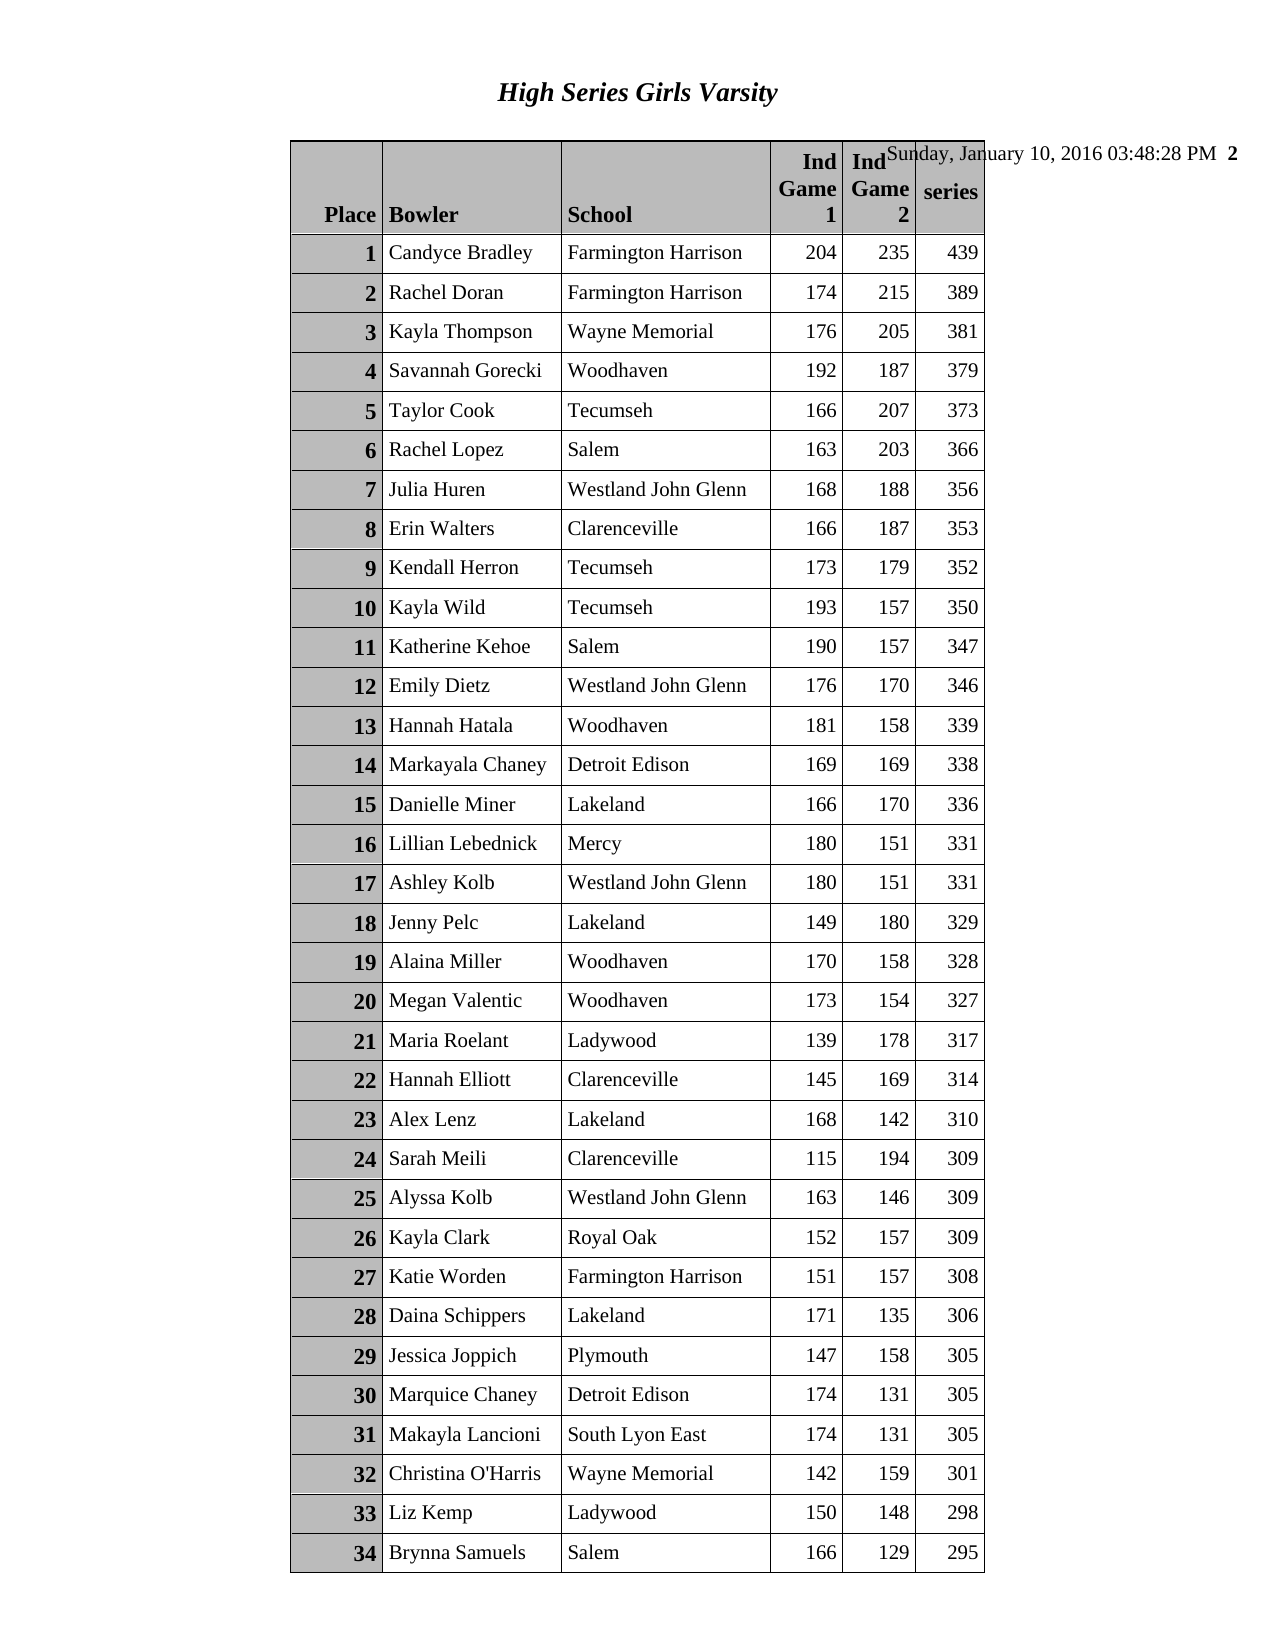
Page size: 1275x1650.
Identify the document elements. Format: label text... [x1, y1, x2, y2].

table_cell Daina Schippers [383, 1298, 561, 1336]
table_cell Clarenceville [562, 1061, 770, 1100]
table_cell 25 [291, 1180, 382, 1218]
table_cell Salem [562, 1534, 770, 1572]
table_cell Detroit Edison [562, 746, 770, 785]
table_cell 207 [843, 392, 915, 430]
table_cell 205 [843, 313, 915, 352]
table_cell 4 [291, 353, 382, 391]
table_cell 154 [843, 983, 915, 1021]
table_cell 194 [843, 1140, 915, 1178]
table_cell 379 [916, 353, 984, 391]
table_cell 366 [916, 431, 984, 470]
table_cell 12 [291, 668, 382, 706]
table_cell Jenny Pelc [383, 904, 561, 942]
table_cell 389 [916, 274, 984, 312]
table_cell Farmington Harrison [562, 274, 770, 312]
table_cell 11 [291, 628, 382, 667]
table_cell 180 [771, 865, 842, 903]
table_cell 33 [291, 1495, 382, 1533]
table_cell 30 [291, 1376, 382, 1415]
table_header Ind Game 1 [771, 142, 842, 233]
table_cell 17 [291, 865, 382, 903]
table_cell 169 [843, 1061, 915, 1100]
table_cell Farmington Harrison [562, 1258, 770, 1297]
table_cell 176 [771, 668, 842, 706]
table_header Ind Game 2 [843, 142, 915, 233]
table_cell 180 [771, 825, 842, 863]
table_cell Alyssa Kolb [383, 1180, 561, 1218]
table_cell Woodhaven [562, 943, 770, 982]
table_cell 215 [843, 274, 915, 312]
table_cell 308 [916, 1258, 984, 1297]
table_cell 173 [771, 983, 842, 1021]
table_cell 21 [291, 1022, 382, 1060]
table_cell 317 [916, 1022, 984, 1060]
table_cell 5 [291, 392, 382, 430]
table_cell 6 [291, 431, 382, 470]
table_cell Christina O'Harris [383, 1455, 561, 1493]
table_cell 142 [771, 1455, 842, 1493]
table_cell Kayla Clark [383, 1219, 561, 1257]
table_cell 305 [916, 1337, 984, 1375]
table_cell 298 [916, 1495, 984, 1533]
table_cell 13 [291, 707, 382, 745]
table_cell Lakeland [562, 904, 770, 942]
table_cell Sarah Meili [383, 1140, 561, 1178]
table_cell 192 [771, 353, 842, 391]
table_cell 174 [771, 1416, 842, 1454]
table_cell Kayla Thompson [383, 313, 561, 352]
table_cell 169 [771, 746, 842, 785]
table_cell Salem [562, 431, 770, 470]
table_cell 168 [771, 1101, 842, 1139]
table_cell 352 [916, 550, 984, 588]
table_cell 152 [771, 1219, 842, 1257]
table_cell 306 [916, 1298, 984, 1336]
table_cell 373 [916, 392, 984, 430]
table_cell Lakeland [562, 786, 770, 824]
table_cell Katie Worden [383, 1258, 561, 1297]
table_cell 26 [291, 1219, 382, 1257]
table_cell 19 [291, 943, 382, 982]
table_cell Liz Kemp [383, 1495, 561, 1533]
table_cell 356 [916, 471, 984, 509]
table_cell 135 [843, 1298, 915, 1336]
table_cell 188 [843, 471, 915, 509]
table_cell 204 [771, 235, 842, 273]
table_cell Rachel Lopez [383, 431, 561, 470]
table_cell 309 [916, 1180, 984, 1218]
table_cell 190 [771, 628, 842, 667]
table_cell Lakeland [562, 1298, 770, 1336]
table_cell Jessica Joppich [383, 1337, 561, 1375]
table_cell 151 [843, 865, 915, 903]
table_cell 158 [843, 707, 915, 745]
table_cell 16 [291, 825, 382, 863]
table_header series [916, 142, 984, 233]
table_cell Wayne Memorial [562, 1455, 770, 1493]
table_cell Julia Huren [383, 471, 561, 509]
table_cell Clarenceville [562, 510, 770, 548]
table_cell Tecumseh [562, 589, 770, 627]
table_cell Erin Walters [383, 510, 561, 548]
table_cell Woodhaven [562, 983, 770, 1021]
table_cell 163 [771, 1180, 842, 1218]
table_cell 187 [843, 353, 915, 391]
table_cell Westland John Glenn [562, 471, 770, 509]
table_cell 305 [916, 1376, 984, 1415]
table_cell 18 [291, 904, 382, 942]
table_cell Emily Dietz [383, 668, 561, 706]
table_cell Wayne Memorial [562, 313, 770, 352]
table_cell 31 [291, 1416, 382, 1454]
table_cell 169 [843, 746, 915, 785]
table_cell 336 [916, 786, 984, 824]
table_cell Marquice Chaney [383, 1376, 561, 1415]
table_cell 34 [291, 1534, 382, 1572]
table_cell 331 [916, 865, 984, 903]
table_cell 309 [916, 1219, 984, 1257]
table_cell 203 [843, 431, 915, 470]
table_cell 115 [771, 1140, 842, 1178]
table_cell 27 [291, 1258, 382, 1297]
table_cell 129 [843, 1534, 915, 1572]
table_cell 24 [291, 1140, 382, 1178]
table_cell 178 [843, 1022, 915, 1060]
table_cell 301 [916, 1455, 984, 1493]
table_cell 157 [843, 1219, 915, 1257]
table_cell 295 [916, 1534, 984, 1572]
table_cell 331 [916, 825, 984, 863]
table_cell 439 [916, 235, 984, 273]
table_cell 310 [916, 1101, 984, 1139]
table_cell 166 [771, 786, 842, 824]
table_cell 314 [916, 1061, 984, 1100]
table_cell Danielle Miner [383, 786, 561, 824]
table_cell 29 [291, 1337, 382, 1375]
table_cell 187 [843, 510, 915, 548]
table_header Place [291, 142, 382, 233]
table_cell Katherine Kehoe [383, 628, 561, 667]
table_cell Salem [562, 628, 770, 667]
table_cell 170 [843, 786, 915, 824]
table_cell Plymouth [562, 1337, 770, 1375]
table_cell 148 [843, 1495, 915, 1533]
table_cell 166 [771, 1534, 842, 1572]
table_cell Mercy [562, 825, 770, 863]
table_cell Westland John Glenn [562, 865, 770, 903]
table_cell Clarenceville [562, 1140, 770, 1178]
table_cell South Lyon East [562, 1416, 770, 1454]
table_cell 166 [771, 392, 842, 430]
table_cell 3 [291, 313, 382, 352]
table_cell Woodhaven [562, 707, 770, 745]
table_cell 171 [771, 1298, 842, 1336]
table_cell Ladywood [562, 1022, 770, 1060]
table_cell 142 [843, 1101, 915, 1139]
table_cell 176 [771, 313, 842, 352]
table_cell 157 [843, 628, 915, 667]
table_cell Hannah Hatala [383, 707, 561, 745]
table_cell 149 [771, 904, 842, 942]
table_cell Woodhaven [562, 353, 770, 391]
table_cell Detroit Edison [562, 1376, 770, 1415]
table_cell Royal Oak [562, 1219, 770, 1257]
table_cell Westland John Glenn [562, 1180, 770, 1218]
table_cell Taylor Cook [383, 392, 561, 430]
table_cell Maria Roelant [383, 1022, 561, 1060]
table_cell 150 [771, 1495, 842, 1533]
table_cell 328 [916, 943, 984, 982]
table_cell Ashley Kolb [383, 865, 561, 903]
table_cell 2 [291, 274, 382, 312]
table_cell 163 [771, 431, 842, 470]
table_cell Alaina Miller [383, 943, 561, 982]
table_cell 157 [843, 589, 915, 627]
table_cell Tecumseh [562, 550, 770, 588]
table_cell 151 [843, 825, 915, 863]
table_cell 8 [291, 510, 382, 548]
table_cell 180 [843, 904, 915, 942]
table_cell 28 [291, 1298, 382, 1336]
table_cell Savannah Gorecki [383, 353, 561, 391]
table_cell 32 [291, 1455, 382, 1493]
table_cell Lakeland [562, 1101, 770, 1139]
table_cell Farmington Harrison [562, 235, 770, 273]
table_cell Makayla Lancioni [383, 1416, 561, 1454]
table_cell 22 [291, 1061, 382, 1100]
table_cell 329 [916, 904, 984, 942]
table_cell 10 [291, 589, 382, 627]
table_cell Alex Lenz [383, 1101, 561, 1139]
table_header Bowler [383, 142, 561, 233]
table_cell 305 [916, 1416, 984, 1454]
table_cell 235 [843, 235, 915, 273]
table_cell 170 [771, 943, 842, 982]
table_cell 350 [916, 589, 984, 627]
table_cell 15 [291, 786, 382, 824]
table_cell 7 [291, 471, 382, 509]
table_cell 168 [771, 471, 842, 509]
table_cell 131 [843, 1416, 915, 1454]
table_cell Hannah Elliott [383, 1061, 561, 1100]
table_cell 14 [291, 746, 382, 785]
table_cell 146 [843, 1180, 915, 1218]
table_cell 9 [291, 550, 382, 588]
table_cell Lillian Lebednick [383, 825, 561, 863]
table_cell 139 [771, 1022, 842, 1060]
table_cell 381 [916, 313, 984, 352]
table_cell 23 [291, 1101, 382, 1139]
table_cell 346 [916, 668, 984, 706]
table_header School [562, 142, 770, 233]
table_cell 347 [916, 628, 984, 667]
table_cell 179 [843, 550, 915, 588]
table_cell 158 [843, 943, 915, 982]
table_cell Candyce Bradley [383, 235, 561, 273]
table_cell 131 [843, 1376, 915, 1415]
table_cell Markayala Chaney [383, 746, 561, 785]
table_cell 147 [771, 1337, 842, 1375]
table_cell 20 [291, 983, 382, 1021]
table_cell 157 [843, 1258, 915, 1297]
table_cell Kendall Herron [383, 550, 561, 588]
table_cell 145 [771, 1061, 842, 1100]
table_cell Rachel Doran [383, 274, 561, 312]
table_cell 327 [916, 983, 984, 1021]
table_cell Kayla Wild [383, 589, 561, 627]
table_cell 309 [916, 1140, 984, 1178]
table_cell 174 [771, 1376, 842, 1415]
table_cell Tecumseh [562, 392, 770, 430]
table_cell Megan Valentic [383, 983, 561, 1021]
table_cell 151 [771, 1258, 842, 1297]
table_cell 166 [771, 510, 842, 548]
table_cell Ladywood [562, 1495, 770, 1533]
table_cell 181 [771, 707, 842, 745]
table_cell 353 [916, 510, 984, 548]
table_cell 339 [916, 707, 984, 745]
table_cell Westland John Glenn [562, 668, 770, 706]
table_cell 159 [843, 1455, 915, 1493]
table_cell 193 [771, 589, 842, 627]
table_cell 338 [916, 746, 984, 785]
table_cell Brynna Samuels [383, 1534, 561, 1572]
table_cell 174 [771, 274, 842, 312]
table_cell 1 [291, 235, 382, 273]
table_cell 158 [843, 1337, 915, 1375]
table_cell 170 [843, 668, 915, 706]
table_cell 173 [771, 550, 842, 588]
